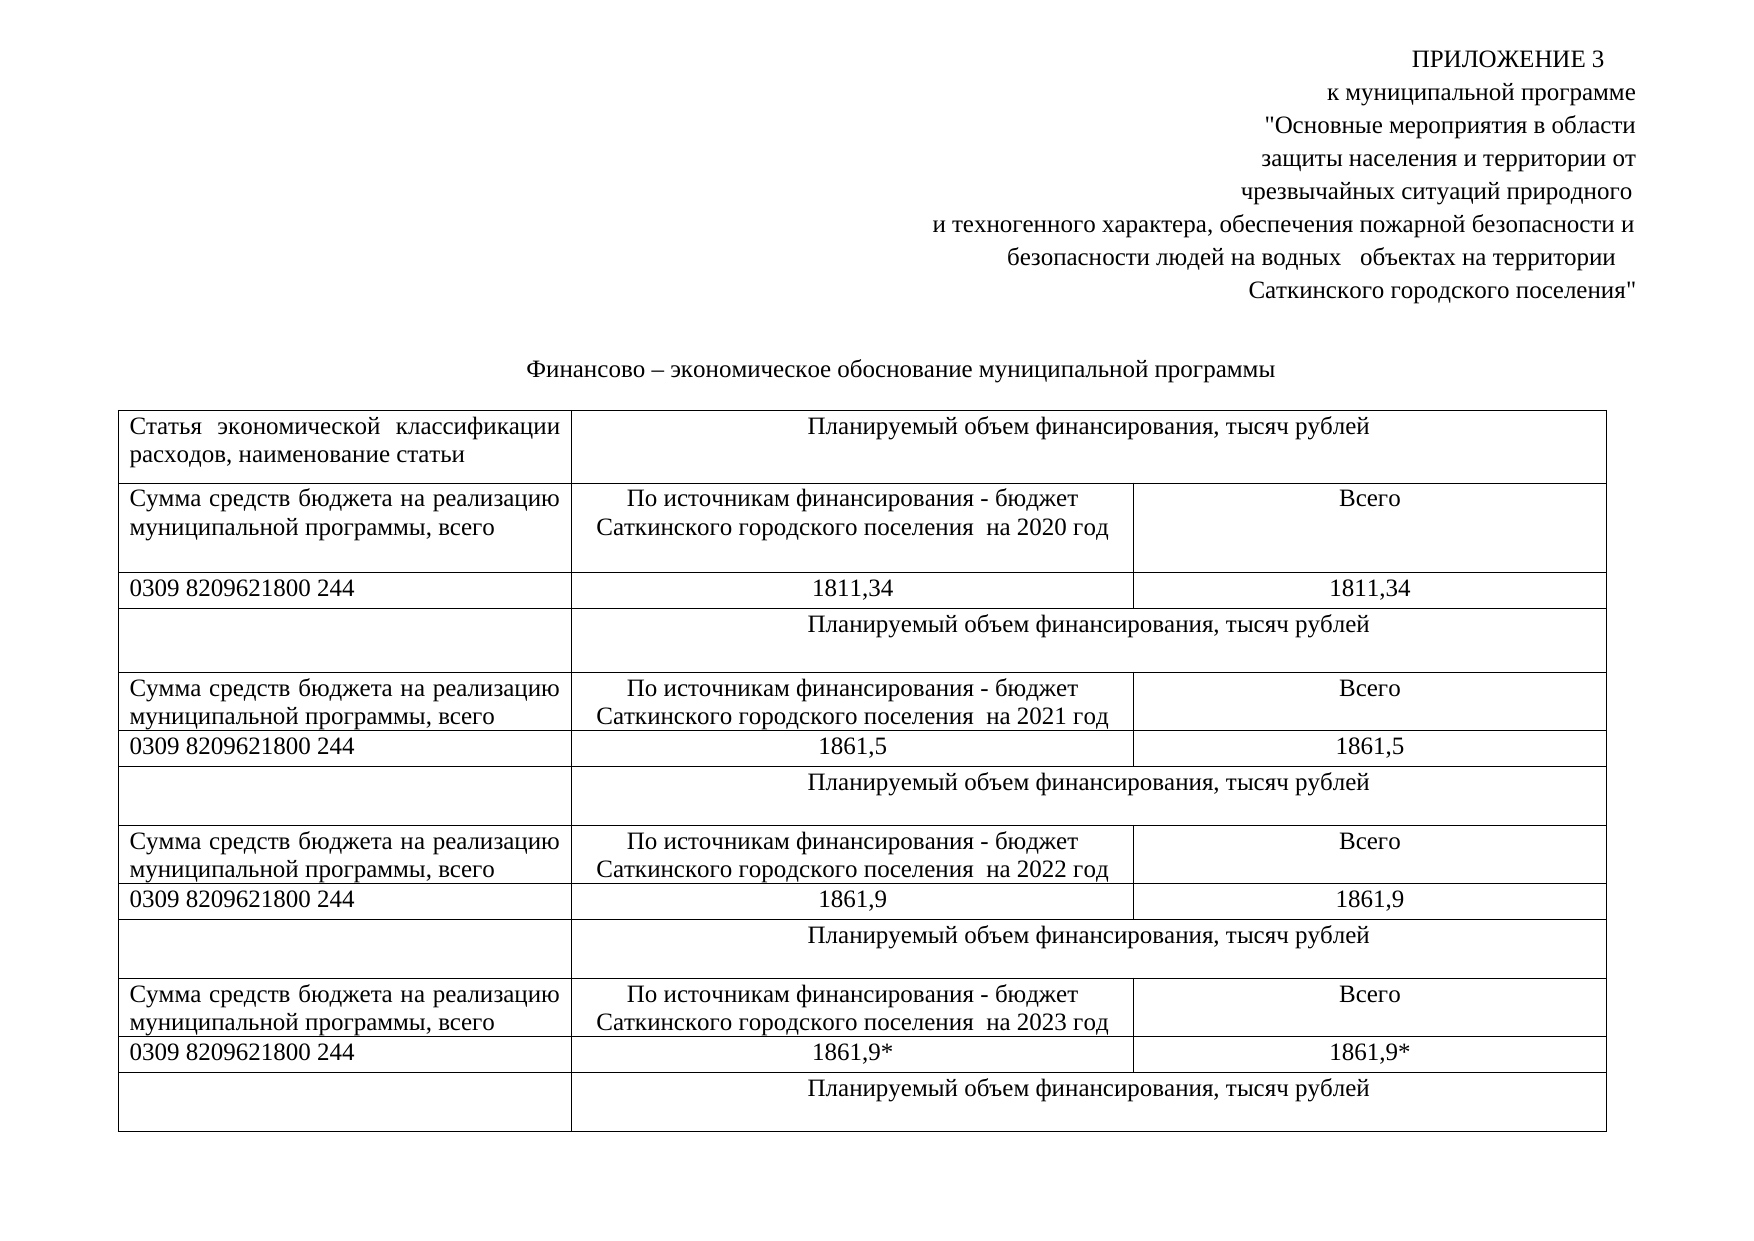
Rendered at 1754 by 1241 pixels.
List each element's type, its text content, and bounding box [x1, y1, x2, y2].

table_cell По источникам финансирования - бюджет Саткинского городского поселения на 2022 год [572, 826, 1133, 883]
text Саткинского городского поселения" [118, 276, 1636, 304]
text безопасности людей на водных объектах на территории [118, 242, 1636, 271]
table_cell Всего [1134, 979, 1606, 1036]
text и техногенного характера, обеспечения пожарной безопасности и [118, 209, 1636, 238]
text к муниципальной программе [118, 77, 1636, 106]
table_cell 1861,9* [572, 1037, 1133, 1072]
table_cell По источникам финансирования - бюджет Саткинского городского поселения на 2020 год [572, 484, 1133, 572]
table_cell 0309 8209621800 244 [119, 1037, 571, 1072]
text ПРИЛОЖЕНИЕ 3 [118, 44, 1636, 73]
table_cell [119, 1073, 571, 1131]
text Финансово – экономическое обоснование муниципальной программы [118, 354, 1683, 383]
table_cell 0309 8209621800 244 [119, 884, 571, 919]
table_cell 1861,5 [1134, 731, 1606, 766]
table_cell 1861,5 [572, 731, 1133, 766]
table_cell [119, 767, 571, 825]
table_cell Всего [1134, 826, 1606, 883]
table_cell Всего [1134, 673, 1606, 730]
table_cell Планируемый объем финансирования, тысяч рублей [572, 609, 1606, 672]
table_cell Планируемый объем финансирования, тысяч рублей [572, 767, 1606, 825]
table_cell 1811,34 [572, 573, 1133, 608]
table_cell 1861,9* [1134, 1037, 1606, 1072]
table_cell Сумма средств бюджета на реализацию муниципальной программы, всего [119, 484, 571, 572]
table_cell Планируемый объем финансирования, тысяч рублей [572, 920, 1606, 978]
table_cell 1811,34 [1134, 573, 1606, 608]
text "Основные мероприятия в области [118, 110, 1636, 139]
table_cell 0309 8209621800 244 [119, 573, 571, 608]
table_cell Сумма средств бюджета на реализацию муниципальной программы, всего [119, 826, 571, 883]
table_cell 1861,9 [572, 884, 1133, 919]
table_header Статья экономической классификации расходов, наименование статьи [119, 411, 571, 482]
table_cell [119, 979, 571, 1036]
table_cell Всего [1134, 484, 1606, 572]
table_cell По источникам финансирования - бюджет Саткинского городского поселения на 2023 год [572, 979, 1133, 1036]
table_cell 1861,9 [1134, 884, 1606, 919]
text чрезвычайных ситуаций природного [118, 176, 1636, 205]
table_cell 0309 8209621800 244 [119, 731, 571, 766]
table_cell Сумма средств бюджета на реализацию муниципальной программы, всего [119, 673, 571, 730]
table_cell Планируемый объем финансирования, тысяч рублей [572, 1073, 1606, 1131]
table_cell [119, 609, 571, 672]
table_cell [119, 920, 571, 978]
table_header Планируемый объем финансирования, тысяч рублей [572, 411, 1606, 482]
table_cell По источникам финансирования - бюджет Саткинского городского поселения на 2021 год [572, 673, 1133, 730]
text защиты населения и территории от [118, 143, 1636, 172]
